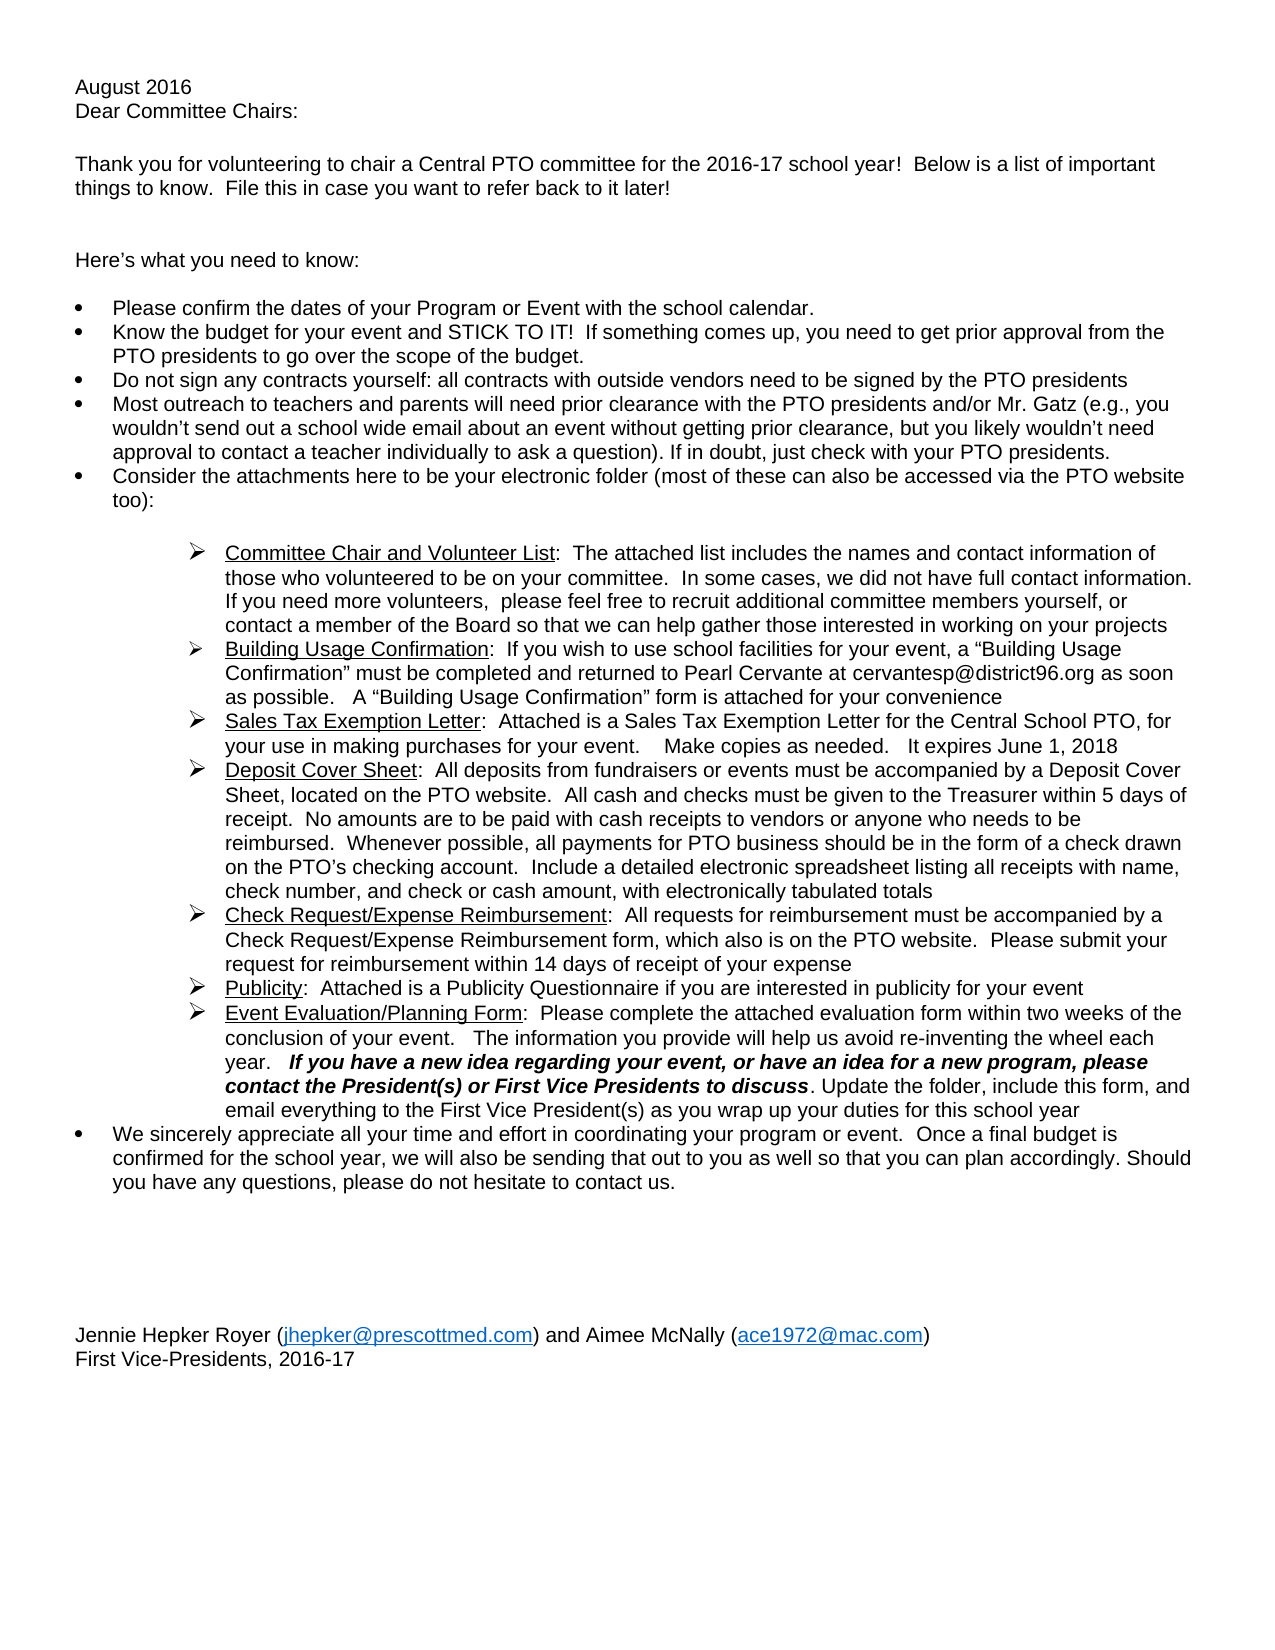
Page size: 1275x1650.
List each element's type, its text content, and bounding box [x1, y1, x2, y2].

list Committee Chair and Volunteer List: The attached list includes the names and contact information of those who volunteered to be on your committee. In some cases, we did not have full contact information. If you need more volunteers, please feel free to recruit additional committee members yourself, or contact a member of the Board so that we can help gather those interested in working on your projects [187, 540, 1200, 637]
list Check Request/Expense Reimbursement: All requests for reimbursement must be accompanied by a Check Request/Expense Reimbursement form, which also is on the PTO website. Please submit your request for reimbursement within 14 days of receipt of your expense [187, 903, 1200, 976]
text Dear Committee Chairs: [75, 99, 1200, 123]
text Here’s what you need to know: [75, 247, 1200, 271]
list Please confirm the dates of your Program or Event with the school calendar. [75, 295, 1200, 319]
list Consider the attachments here to be your electronic folder (most of these can also be accessed via the PTO website too): [75, 463, 1200, 512]
list Event Evaluation/Planning Form: Please complete the attached evaluation form within two weeks of the conclusion of your event. The information you provide will help us avoid re-inventing the wheel each year. If you have a new idea regarding your event, or have an idea for a new program, please contact the President(s) or First Vice Presidents to discuss. Update the folder, include this form, and email everything to the First Vice President(s) as you wrap up your duties for this school year [187, 1001, 1200, 1122]
list Do not sign any contracts yourself: all contracts with outside vendors need to be signed by the PTO presidents [75, 367, 1200, 392]
text Thank you for volunteering to chair a Central PTO committee for the 2016-17 school year! Below is a list of important things to know. File this in case you want to refer back to it later! [75, 152, 1200, 199]
list We sincerely appreciate all your time and effort in coordinating your program or event. Once a final budget is confirmed for the school year, we will also be sending that out to you as well so that you can plan accordingly. Should you have any questions, please do not hesitate to contact us. [75, 1122, 1200, 1194]
text Jennie Hepker Royer (jhepker@prescottmed.com) and Aimee McNally (ace1972@mac.com) [75, 1323, 1200, 1347]
list Publicity: Attached is a Publicity Questionnaire if you are interested in publicity for your event [187, 976, 1200, 1001]
list Building Usage Confirmation: If you wish to use school facilities for your event, a “Building Usage Confirmation” must be completed and returned to Pearl Cervante at cervantesp@district96.org as soon as possible. A “Building Usage Confirmation” form is attached for your convenience [187, 637, 1200, 709]
text First Vice-Presidents, 2016-17 [75, 1347, 1200, 1371]
list Sales Tax Exemption Letter: Attached is a Sales Tax Exemption Letter for the Central School PTO, for your use in making purchases for your event. Make copies as needed. It expires June 1, 2018 [187, 709, 1200, 758]
list Know the budget for your event and STICK TO IT! If something comes up, you need to get prior approval from the PTO presidents to go over the scope of the budget. [75, 319, 1200, 367]
list Most outreach to teachers and parents will need prior clearance with the PTO presidents and/or Mr. Gatz (e.g., you wouldn’t send out a school wide email about an event without getting prior clearance, but you likely wouldn’t need approval to contact a teacher individually to ask a question). If in doubt, just check with your PTO presidents. [75, 392, 1200, 463]
list Deposit Cover Sheet: All deposits from fundraisers or events must be accompanied by a Deposit Cover Sheet, located on the PTO website. All cash and checks must be given to the Treasurer within 5 days of receipt. No amounts are to be paid with cash receipts to vendors or anyone who needs to be reimbursed. Whenever possible, all payments for PTO business should be in the form of a check drawn on the PTO’s checking account. Include a detailed electronic spreadsheet listing all receipts with name, check number, and check or cash amount, with electronically tabulated totals [187, 758, 1200, 903]
text August 2016 [75, 75, 1200, 99]
